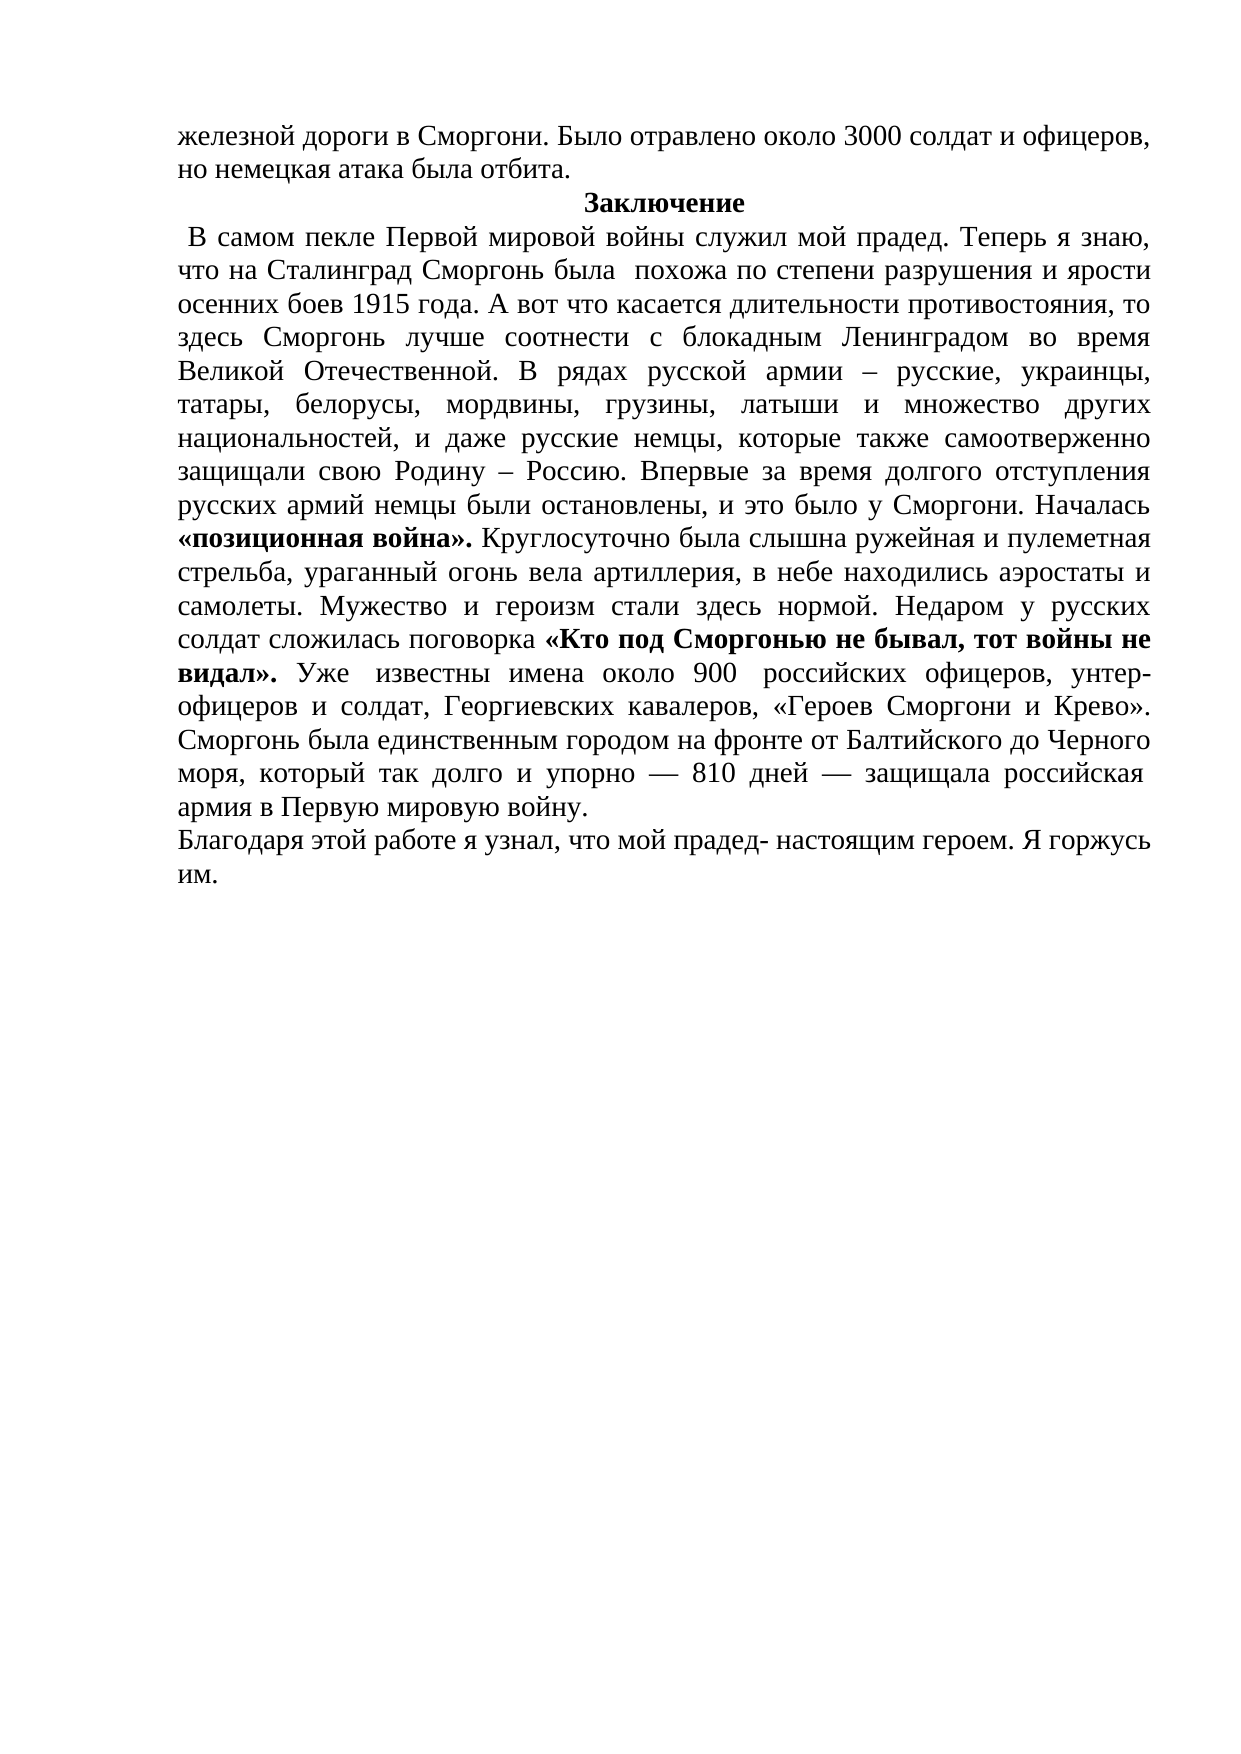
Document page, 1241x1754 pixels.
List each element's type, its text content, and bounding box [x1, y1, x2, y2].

text Заключение [177, 185, 1152, 219]
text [177, 118, 1152, 185]
text В самом пекле Первой мировой войны служил мой прадед. Теперь я знаю, что на Сталинград Сморгонь была похожа по степени разрушения и ярости осенних боев 1915 года. А вот что касается длительности противостояния, то здесь Сморгонь лучше соотнести с блокадным Ленинградом во время Великой Отечественной. В рядах русской армии – русские, украинцы, татары, белорусы, мордвины, грузины, латыши и множество других национальностей, и даже русские немцы, которые также самоотверженно защищали свою Родину – Россию. Впервые за время долгого отступления русских армий немцы были остановлены, и это было у Сморгони. Началась «позиционная война». Круглосуточно была слышна ружейная и пулеметная стрельба, ураганный огонь вела артиллерия, в небе находились аэростаты и самолеты. Мужество и героизм стали здесь нормой. Недаром у русских солдат сложилась поговорка «Кто под Сморгонью не бывал, тот войны не видал». Уже известны имена около 900 российских офицеров, унтер-офицеров и солдат, Георгиевских кавалеров, «Героев Сморгони и Крево». Сморгонь была единственным городом на фронте от Балтийского до Черного моря, который так долго и упорно — 810 дней — защищала российская армия в Первую мировую войну. [177, 219, 1152, 822]
text Благодаря этой работе я узнал, что мой прадед- настоящим героем. Я горжусь им. [177, 822, 1152, 889]
